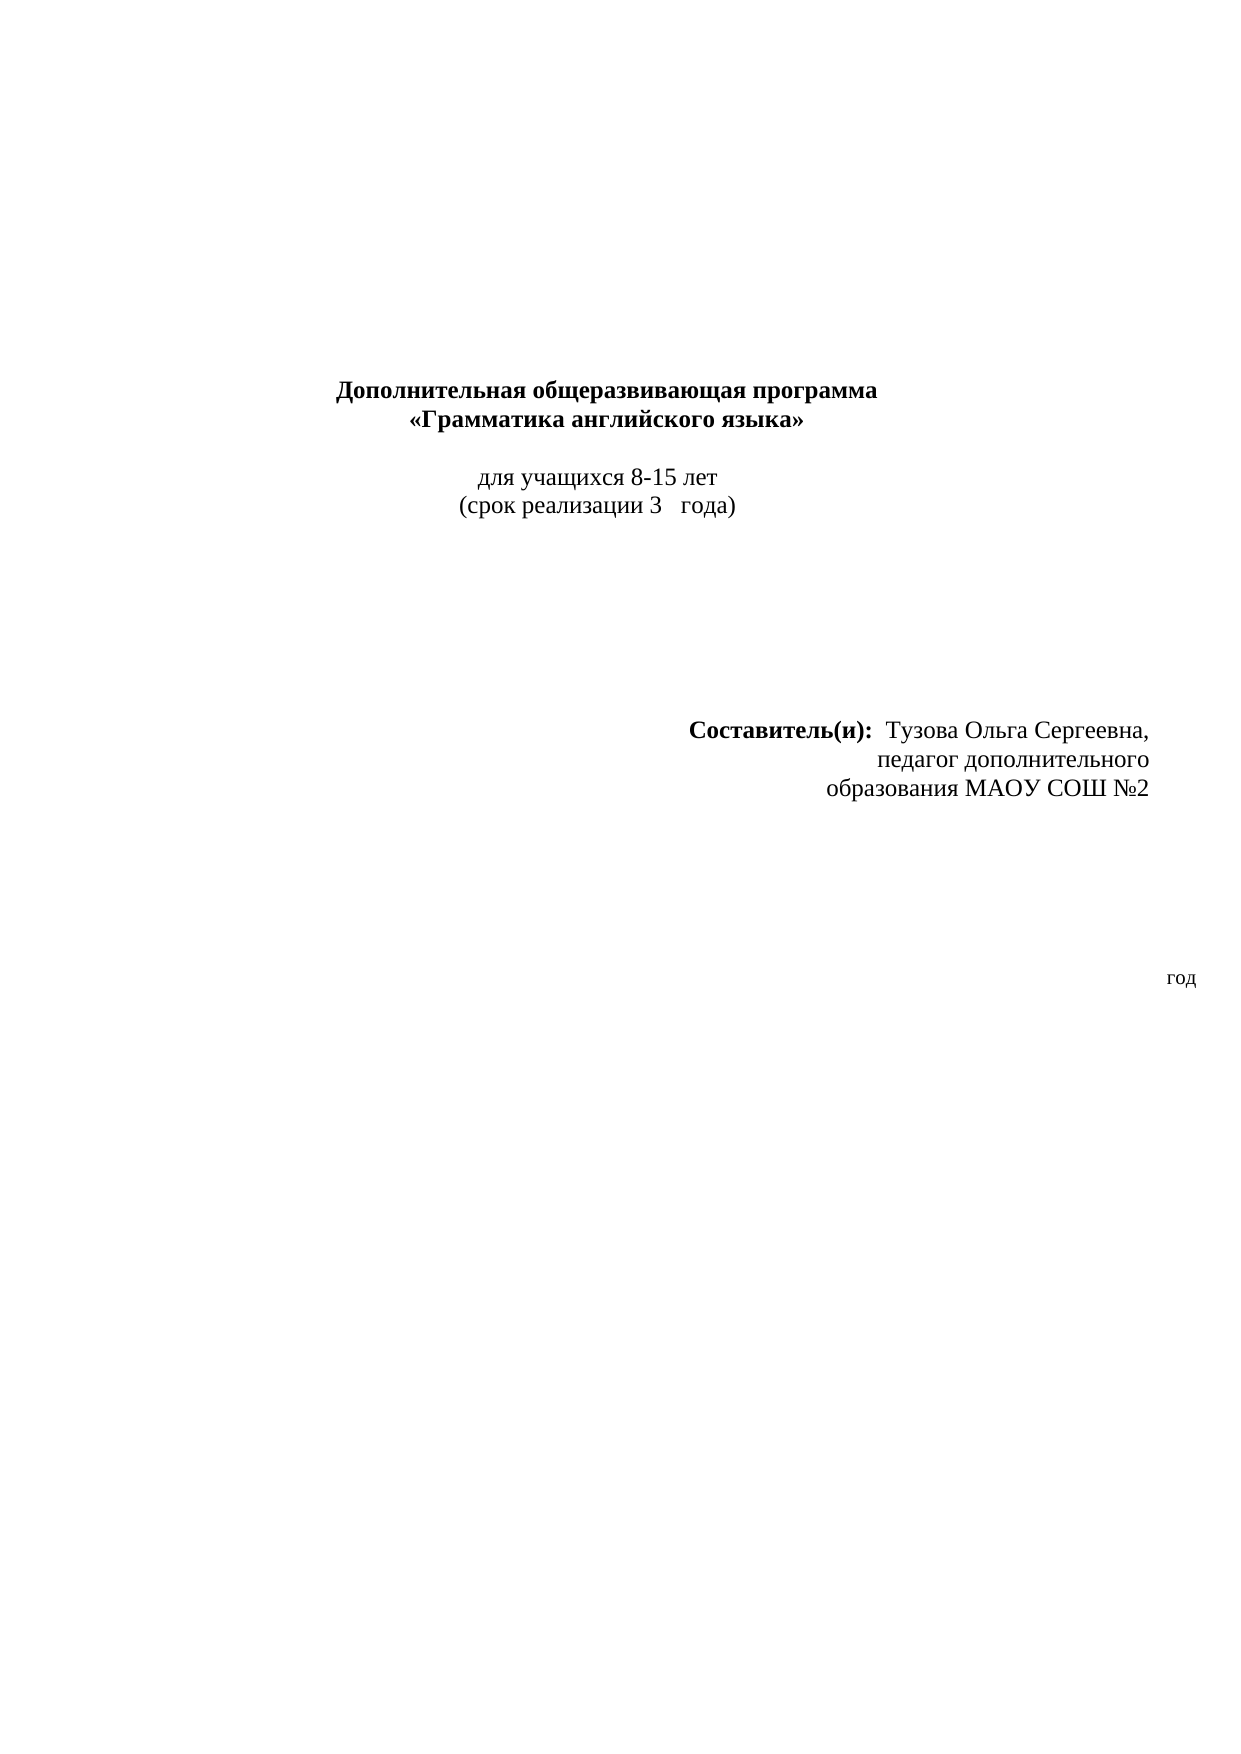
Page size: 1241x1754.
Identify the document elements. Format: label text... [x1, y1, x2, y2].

text Дополнительная общеразвивающая программа [18, 375, 1196, 404]
text «Грамматика английского языка» [18, 404, 1196, 433]
text (срок реализации 3 года) [0, 490, 1196, 519]
text образования МАОУ СОШ №2 [74, 773, 1149, 802]
text Составитель(и): Тузова Ольга Сергеевна, [74, 716, 1149, 744]
text педагог дополнительного [74, 744, 1149, 773]
text для учащихся 8-15 лет [0, 462, 1196, 490]
text год [74, 965, 1196, 989]
